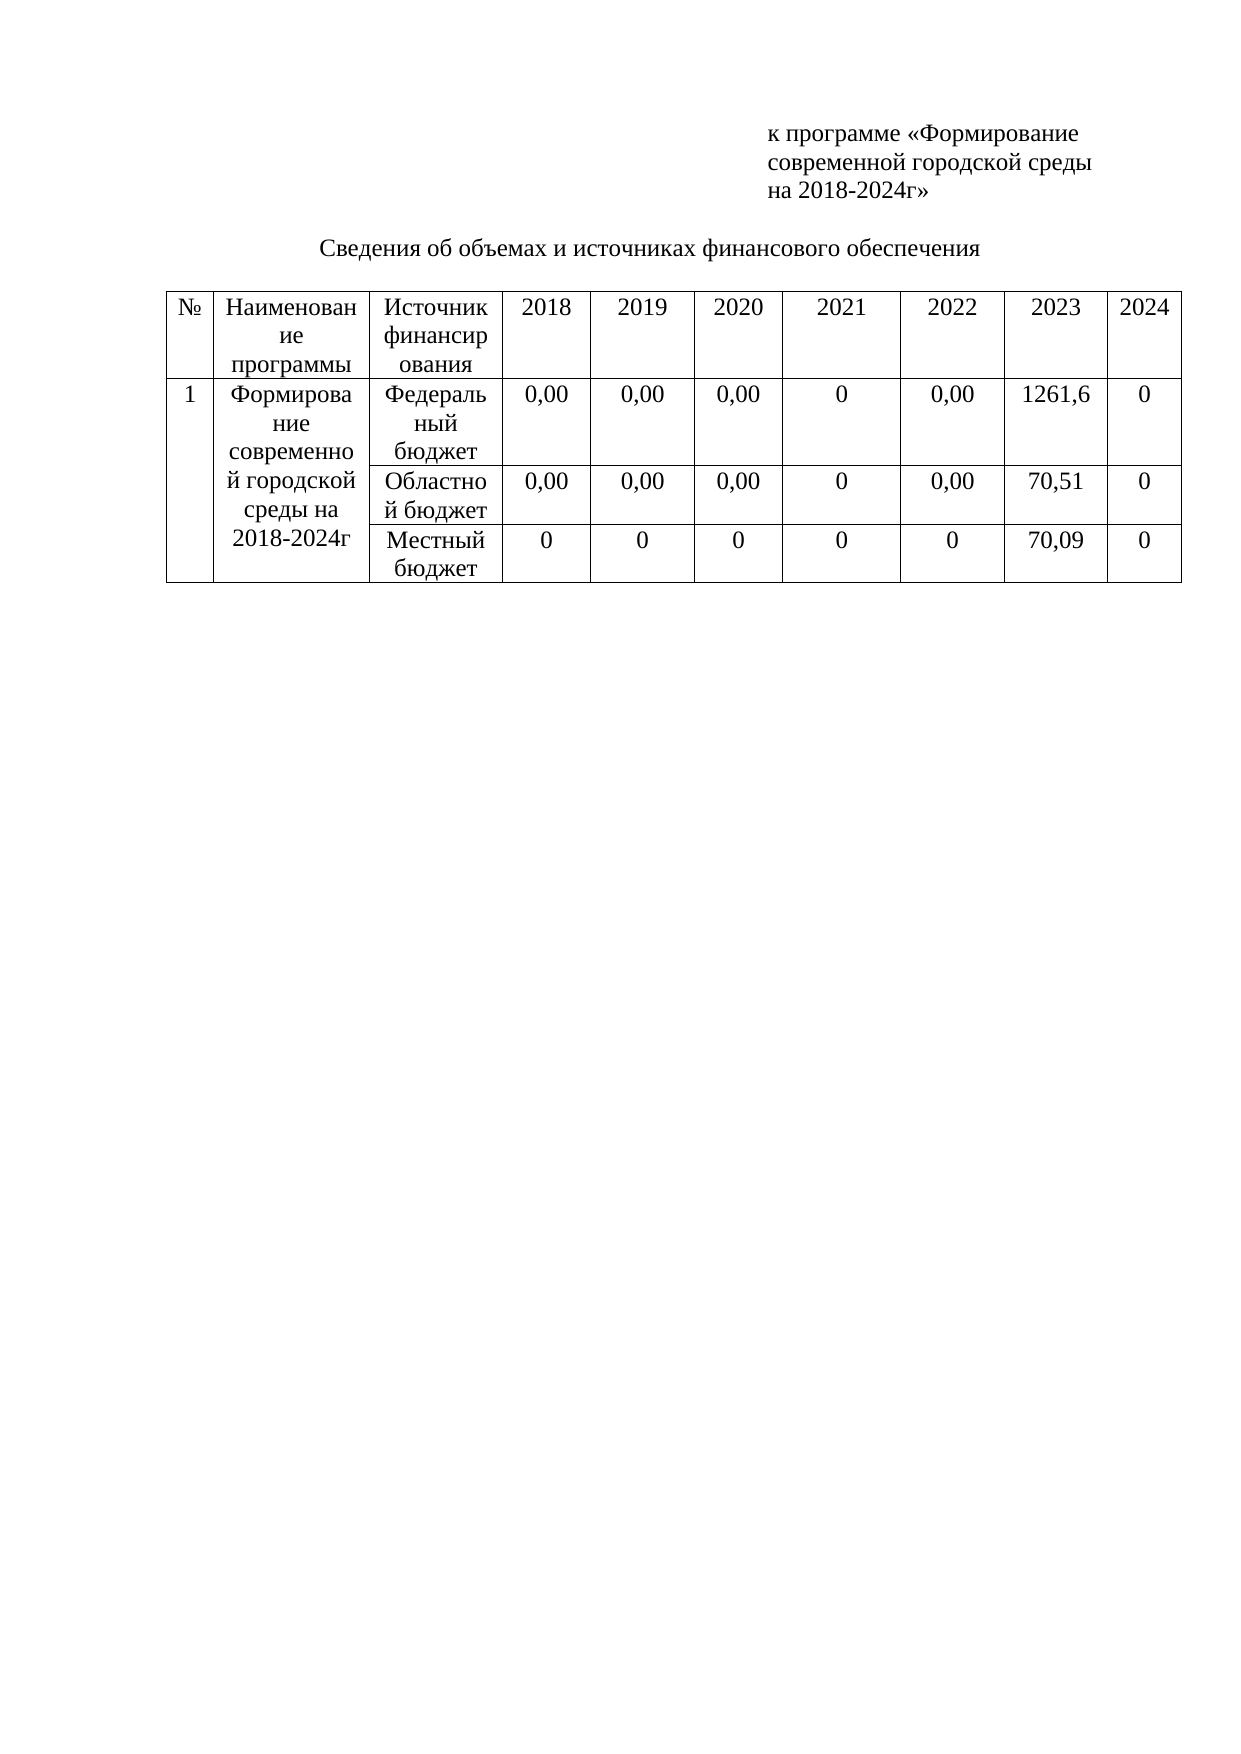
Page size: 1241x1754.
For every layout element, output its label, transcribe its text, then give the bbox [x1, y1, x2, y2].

table_cell 0 [503, 525, 590, 582]
table_cell 0,00 [901, 466, 1004, 524]
table_cell 0,00 [695, 466, 782, 524]
table_header Источник финансирования [370, 292, 502, 378]
table_cell 0 [783, 379, 900, 465]
table_header 2022 [901, 292, 1004, 378]
text к программе «Формирование современной городской среды на 2018-2024г» [767, 118, 1122, 204]
table_header 2020 [695, 292, 782, 378]
table_cell 0 [1108, 525, 1181, 582]
table_cell Формирование современной городской среды на 2018-2024г [214, 379, 369, 582]
table_header 2021 [783, 292, 900, 378]
table_cell 0,00 [901, 379, 1004, 465]
table_cell 0 [901, 525, 1004, 582]
table_cell 0 [1108, 379, 1181, 465]
table_cell 1 [167, 379, 213, 582]
table_cell 0 [783, 525, 900, 582]
table_cell 70,09 [1005, 525, 1107, 582]
table_cell Местный бюджет [370, 525, 502, 582]
table_cell 0 [695, 525, 782, 582]
table_cell Федеральный бюджет [370, 379, 502, 465]
table_cell 0,00 [503, 379, 590, 465]
table_header 2019 [591, 292, 694, 378]
table_header 2024 [1108, 292, 1181, 378]
table_cell 0 [1108, 466, 1181, 524]
table_header 2018 [503, 292, 590, 378]
table_cell 0 [783, 466, 900, 524]
table_cell 0,00 [695, 379, 782, 465]
table_header № [167, 292, 213, 378]
table_header 2023 [1005, 292, 1107, 378]
text Сведения об объемах и источниках финансового обеспечения [177, 233, 1122, 262]
table_cell 70,51 [1005, 466, 1107, 524]
table_cell 0,00 [591, 466, 694, 524]
table_cell 0,00 [591, 379, 694, 465]
table_header Наименование программы [214, 292, 369, 378]
table_cell 0 [591, 525, 694, 582]
table_cell Областной бюджет [370, 466, 502, 524]
table_cell 0,00 [503, 466, 590, 524]
table_cell 1261,6 [1005, 379, 1107, 465]
